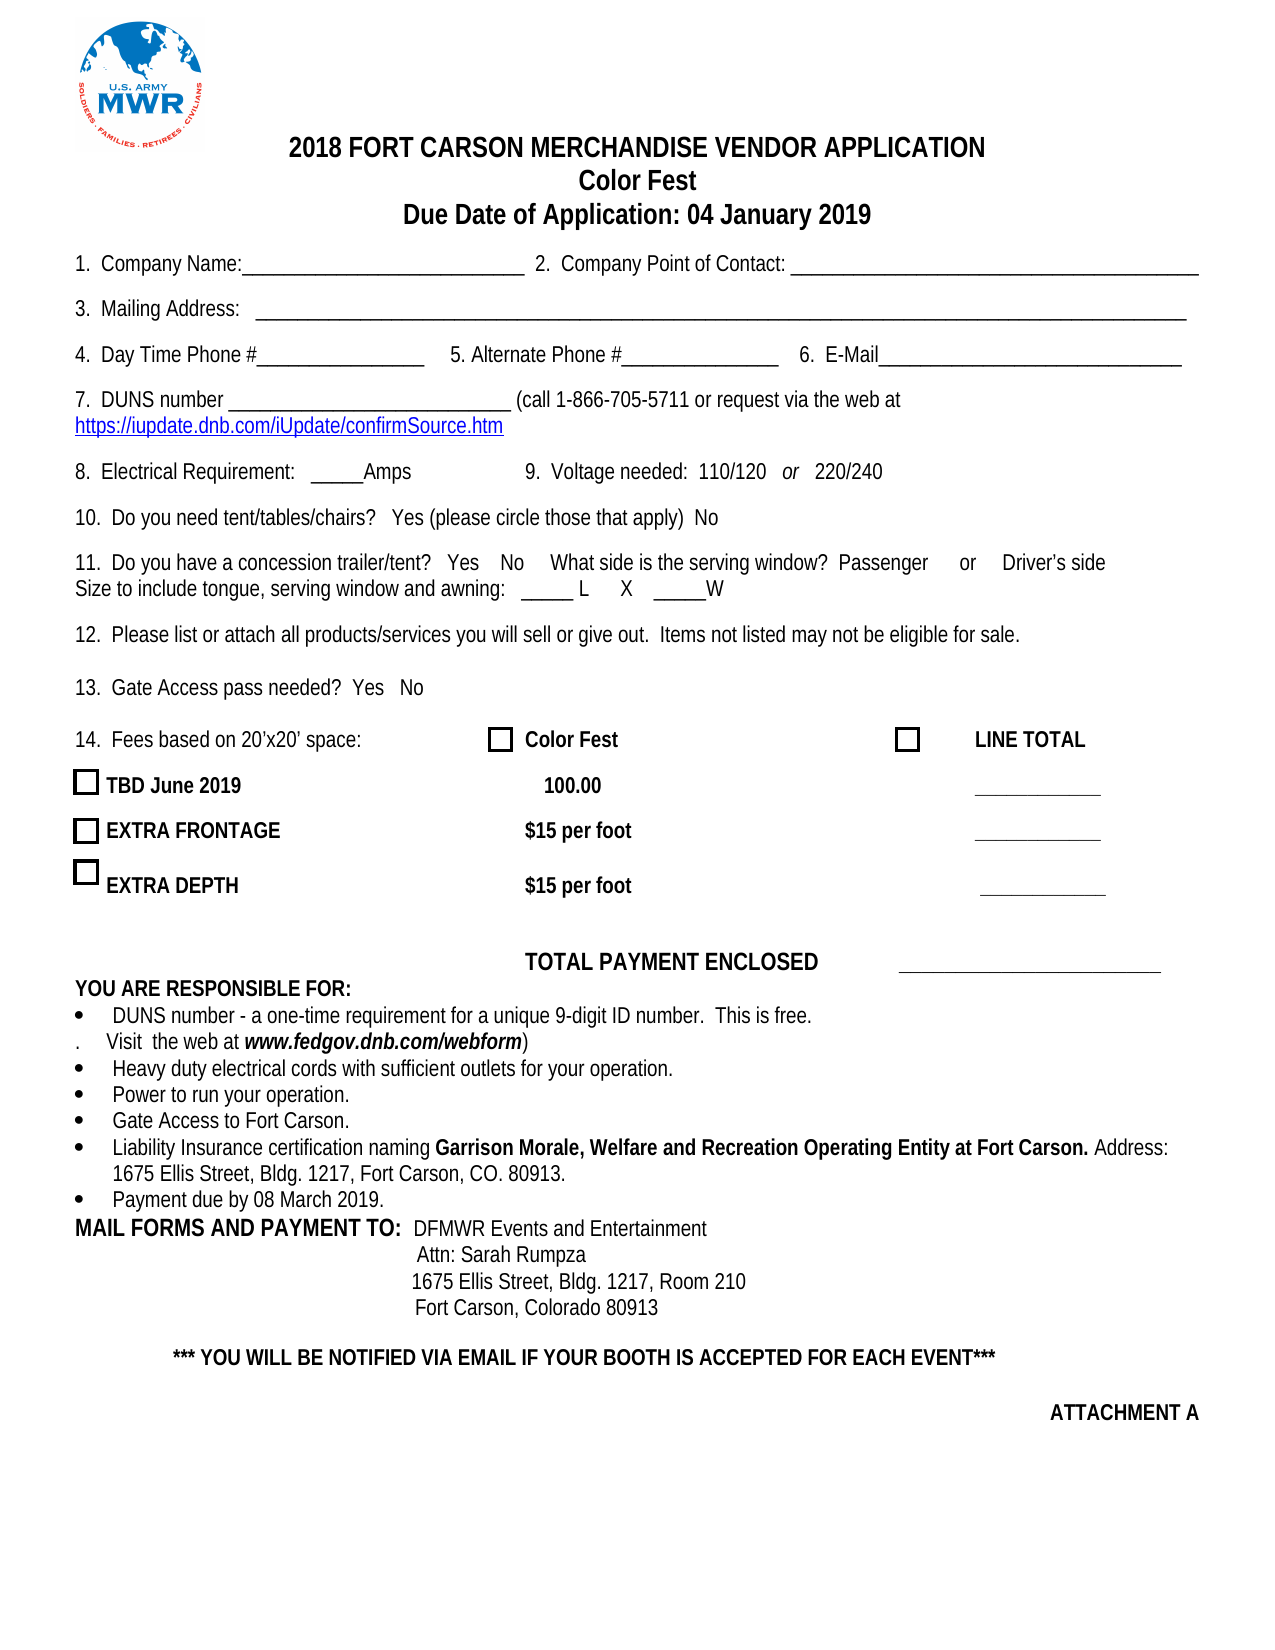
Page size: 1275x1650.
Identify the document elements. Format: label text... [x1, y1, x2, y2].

list Payment due by 08 March 2019. [75, 1186, 1200, 1213]
picture [75, 17, 206, 130]
text TBD June 2019 100.00 ____________ [75, 772, 1200, 798]
text 12. Please list or attach all products/services you will sell or give out. Items not listed may not be eligible for sale. [75, 621, 1200, 647]
text 2018 FORT CARSON MERCHANDISE VENDOR APPLICATION [75, 130, 1200, 163]
list Liability Insurance certification naming Garrison Morale, Welfare and Recreation Operating Entity at Fort Carson. Address: 1675 Ellis Street, Bldg. 1217, Fort Carson, CO. 80913. [75, 1133, 1200, 1186]
text . Visit the web at www.fedgov.dnb.com/webform) [75, 1028, 1200, 1054]
text 1675 Ellis Street, Bldg. 1217, Room 210 [75, 1268, 1200, 1294]
text 14. Fees based on 20’x20’ space: Color Fest LINE TOTAL [75, 726, 1200, 753]
text 3. Mailing Address: _________________________________________________________________________________________ [75, 295, 1200, 321]
list DUNS number - a one-time requirement for a unique 9-digit ID number. This is free. [75, 1002, 1200, 1028]
text 8. Electrical Requirement: _____Amps 9. Voltage needed: 110/120 or 220/240 [75, 458, 1200, 484]
text Size to include tongue, serving window and awning: _____ L X _____W [75, 575, 1200, 602]
list Heavy duty electrical cords with sufficient outlets for your operation. [75, 1054, 1200, 1081]
text *** YOU WILL BE NOTIFIED VIA EMAIL IF YOUR BOOTH IS ACCEPTED FOR EACH EVENT*** [131, 1344, 1200, 1371]
text MAIL FORMS AND PAYMENT TO: DFMWR Events and Entertainment [75, 1213, 1200, 1241]
text 1. Company Name:___________________________ 2. Company Point of Contact: _______________________________________ [75, 249, 1200, 276]
list Power to run your operation. [75, 1081, 1200, 1107]
text EXTRA FRONTAGE $15 per foot ____________ [75, 817, 1200, 844]
text 10. Do you need tent/tables/chairs? Yes (please circle those that apply) No [75, 503, 1200, 530]
text YOU ARE RESPONSIBLE FOR: [75, 975, 1200, 1002]
text Attn: Sarah Rumpza [75, 1241, 1200, 1268]
text TOTAL PAYMENT ENCLOSED _______________________ [75, 947, 1200, 975]
text 11. Do you have a concession trailer/tent? Yes No What side is the serving window? Passenger or Driver’s side [75, 549, 1200, 575]
text Color Fest [75, 163, 1200, 197]
text Due Date of Application: 04 January 2019 [75, 197, 1200, 230]
text ATTACHMENT A [131, 1399, 1200, 1426]
text EXTRA DEPTH $15 per foot ____________ [75, 872, 1200, 899]
text 13. Gate Access pass needed? Yes No [75, 674, 1200, 700]
text Fort Carson, Colorado 80913 [75, 1294, 1200, 1320]
list Gate Access to Fort Carson. [75, 1107, 1200, 1133]
text 4. Day Time Phone #________________ 5. Alternate Phone #_______________ 6. E-Mail_____________________________ [75, 341, 1200, 367]
text 7. DUNS number ___________________________ (call 1-866-705-5711 or request via the web at https://iupdate.dnb.com/iUpdate/confirmSource.htm [75, 386, 1200, 439]
